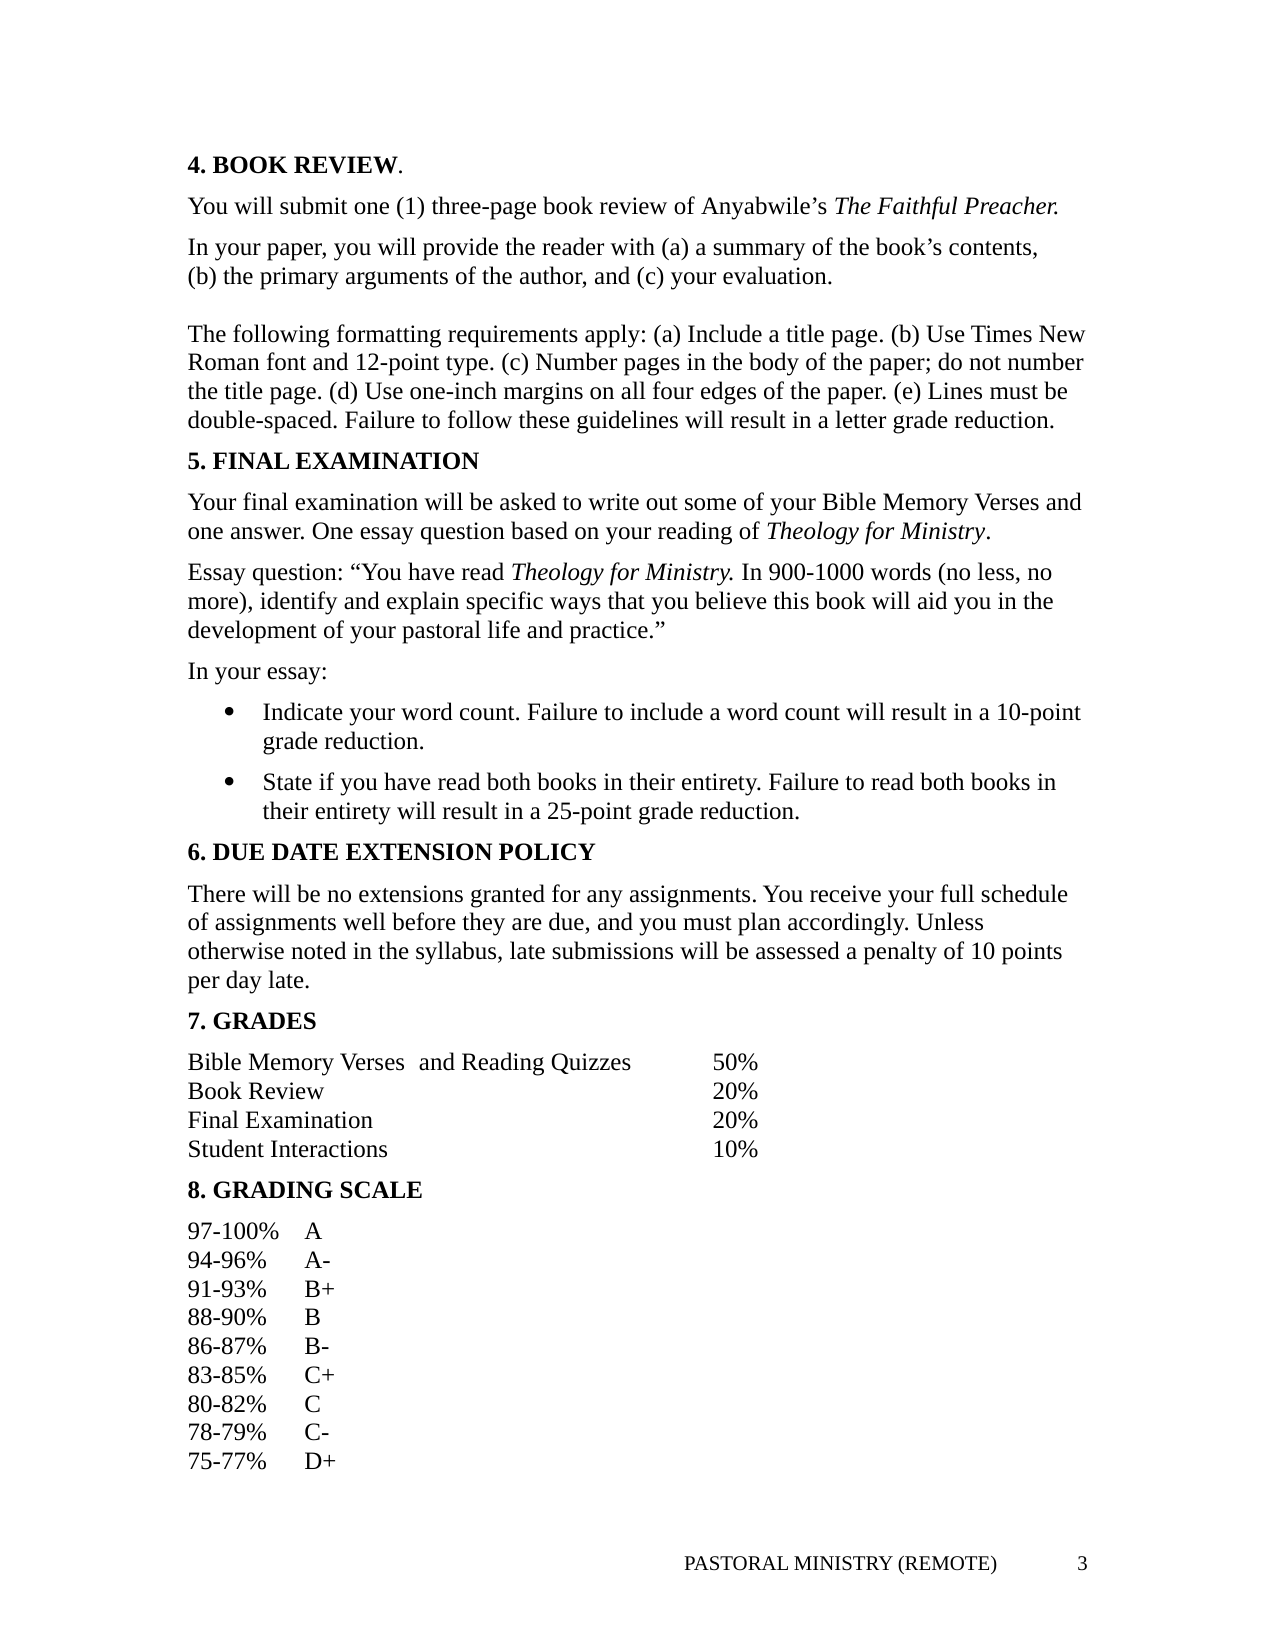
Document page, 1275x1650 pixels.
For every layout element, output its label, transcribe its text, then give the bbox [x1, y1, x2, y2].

text Bible Memory Verses and Reading Quizzes 50% Book Review 20% Final Examination 20% Student Interactions 10% [187, 1047, 1087, 1162]
text You will submit one (1) three-page book review of Anyabwile’s The Faithful Preacher. [187, 191, 1087, 220]
text 78-79% C- [187, 1417, 1087, 1446]
text In your paper, you will provide the reader with (a) a summary of the book’s contents, (b) the primary arguments of the author, and (c) your evaluation. [187, 232, 1087, 290]
text 97-100% A [187, 1216, 1087, 1245]
text The following formatting requirements apply: (a) Include a title page. (b) Use Times New Roman font and 12-point type. (c) Number pages in the body of the paper; do not number the title page. (d) Use one-inch margins on all four edges of the paper. (e) Lines must be double-spaced. Failure to follow these guidelines will result in a letter grade reduction. [187, 319, 1087, 434]
text 6. DUE DATE EXTENSION POLICY [187, 837, 1087, 866]
text 4. BOOK REVIEW. [187, 150, 1087, 179]
text 83-85% C+ [187, 1360, 1087, 1389]
text Your final examination will be asked to write out some of your Bible Memory Verses and one answer. One essay question based on your reading of Theology for Ministry. [187, 487, 1087, 545]
text There will be no extensions granted for any assignments. You receive your full schedule of assignments well before they are due, and you must plan accordingly. Unless otherwise noted in the syllabus, late submissions will be assessed a penalty of 10 points per day late. [187, 879, 1087, 994]
text 91-93% B+ [187, 1274, 1087, 1302]
text In your essay: [187, 656, 1087, 685]
text 8. GRADING SCALE [187, 1175, 1087, 1204]
list Indicate your word count. Failure to include a word count will result in a 10-point grade reduction. [225, 697, 1087, 755]
text 86-87% B- [187, 1331, 1087, 1360]
text 75-77% D+ [187, 1446, 1087, 1475]
text Essay question: “You have read Theology for Ministry. In 900-1000 words (no less, no more), identify and explain specific ways that you believe this book will aid you in the development of your pastoral life and practice.” [187, 557, 1087, 644]
text 88-90% B [187, 1302, 1087, 1331]
list State if you have read both books in their entirety. Failure to read both books in their entirety will result in a 25-point grade reduction. [225, 767, 1087, 825]
text 5. FINAL EXAMINATION [187, 446, 1087, 475]
text 80-82% C [187, 1389, 1087, 1417]
text 94-96% A- [187, 1245, 1087, 1274]
text 7. GRADES [187, 1006, 1087, 1035]
